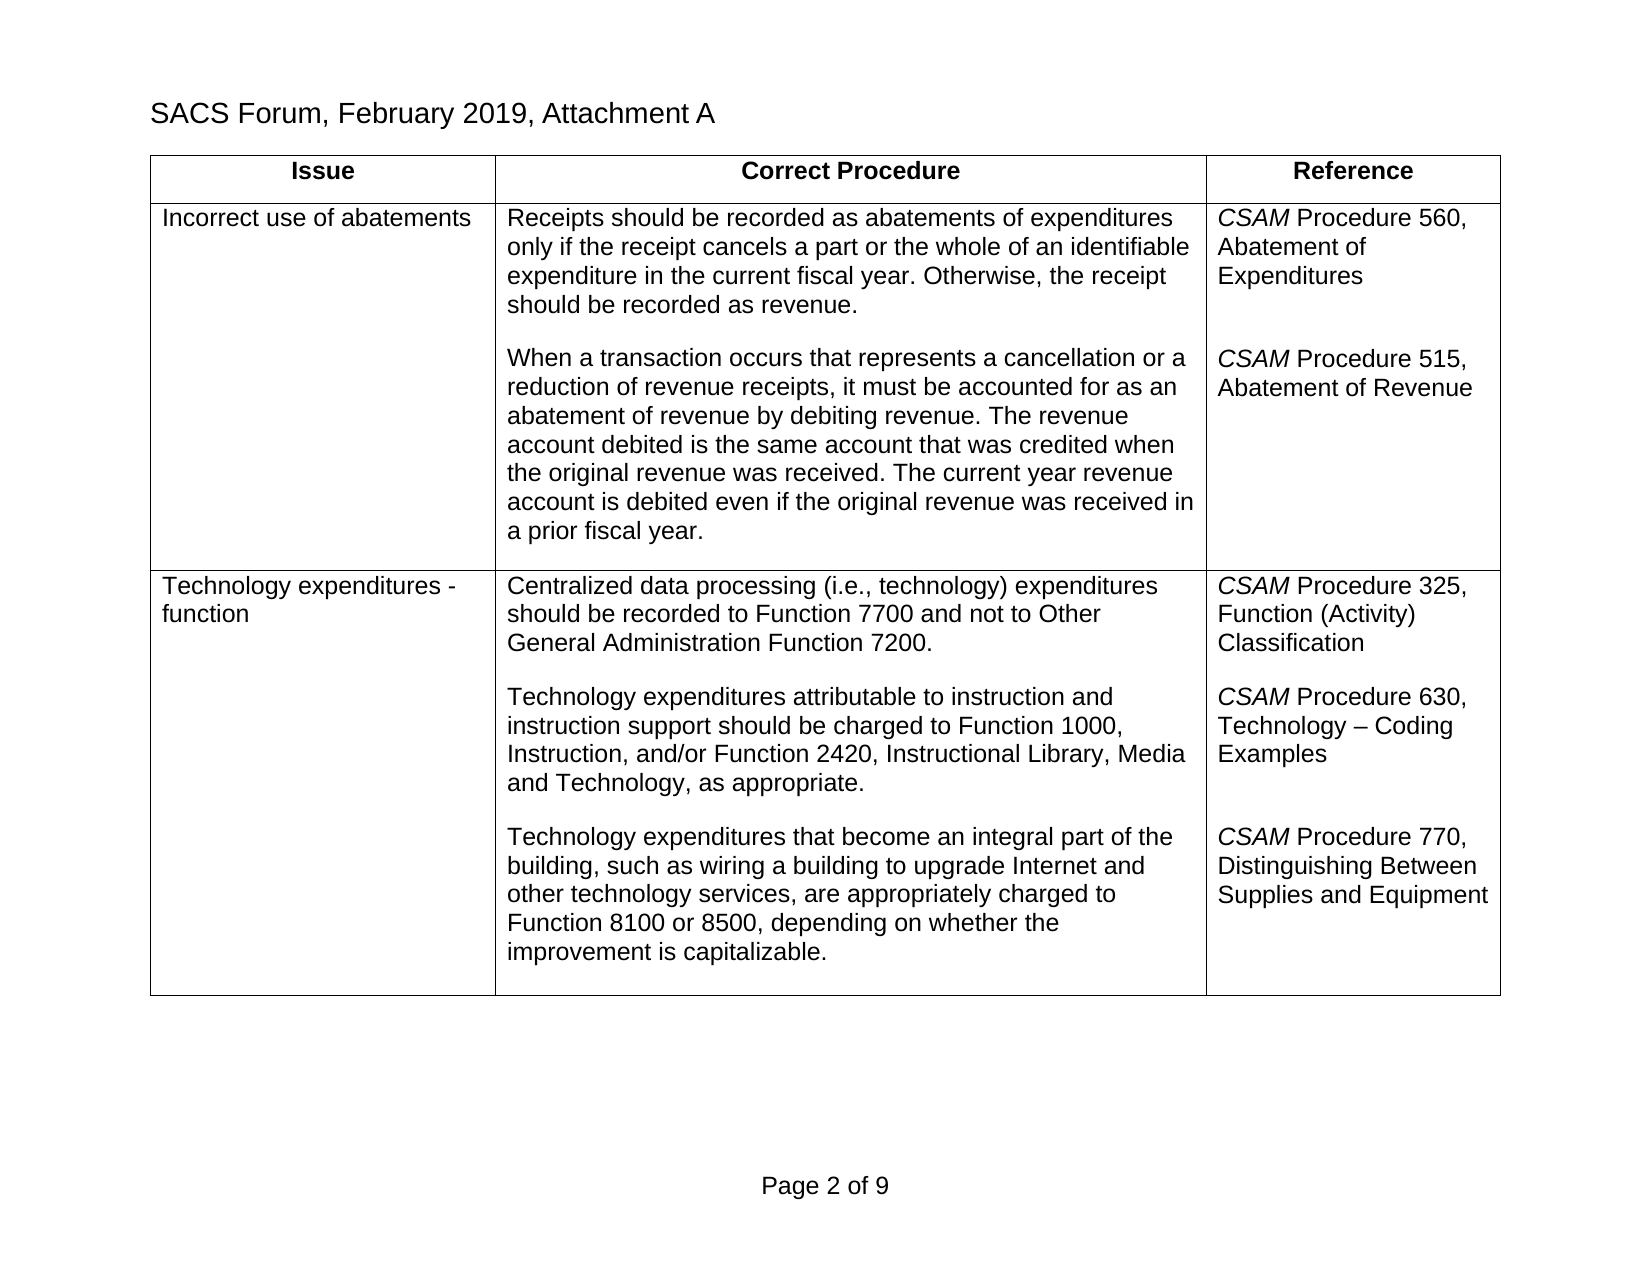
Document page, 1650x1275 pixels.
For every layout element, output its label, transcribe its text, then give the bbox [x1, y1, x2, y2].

table_cell Receipts should be recorded as abatements of expenditures only if the receipt cancels a part or the whole of an identifiable expenditure in the current fiscal year. Otherwise, the receipt should be recorded as revenue. When a transaction occurs that represents a cancellation or a reduction of revenue receipts, it must be accounted for as an abatement of revenue by debiting revenue. The revenue account debited is the same account that was credited when the original revenue was received. The current year revenue account is debited even if the original revenue was received in a prior fiscal year. [496, 204, 1206, 570]
table_cell CSAM Procedure 325, Function (Activity) Classification CSAM Procedure 630, Technology – Coding Examples CSAM Procedure 770, Distinguishing Between Supplies and Equipment [1207, 571, 1500, 994]
table_header Issue [151, 156, 495, 202]
table_cell Centralized data processing (i.e., technology) expenditures should be recorded to Function 7700 and not to Other General Administration Function 7200. Technology expenditures attributable to instruction and instruction support should be charged to Function 1000, Instruction, and/or Function 2420, Instructional Library, Media and Technology, as appropriate. Technology expenditures that become an integral part of the building, such as wiring a building to upgrade Internet and other technology services, are appropriately charged to Function 8100 or 8500, depending on whether the improvement is capitalizable. [496, 571, 1206, 994]
table_header Reference [1207, 156, 1500, 202]
table_cell CSAM Procedure 560, Abatement of Expenditures CSAM Procedure 515, Abatement of Revenue [1207, 204, 1500, 570]
table_cell Technology expenditures - function [151, 571, 495, 994]
table_header Correct Procedure [496, 156, 1206, 202]
table_cell Incorrect use of abatements [151, 204, 495, 570]
